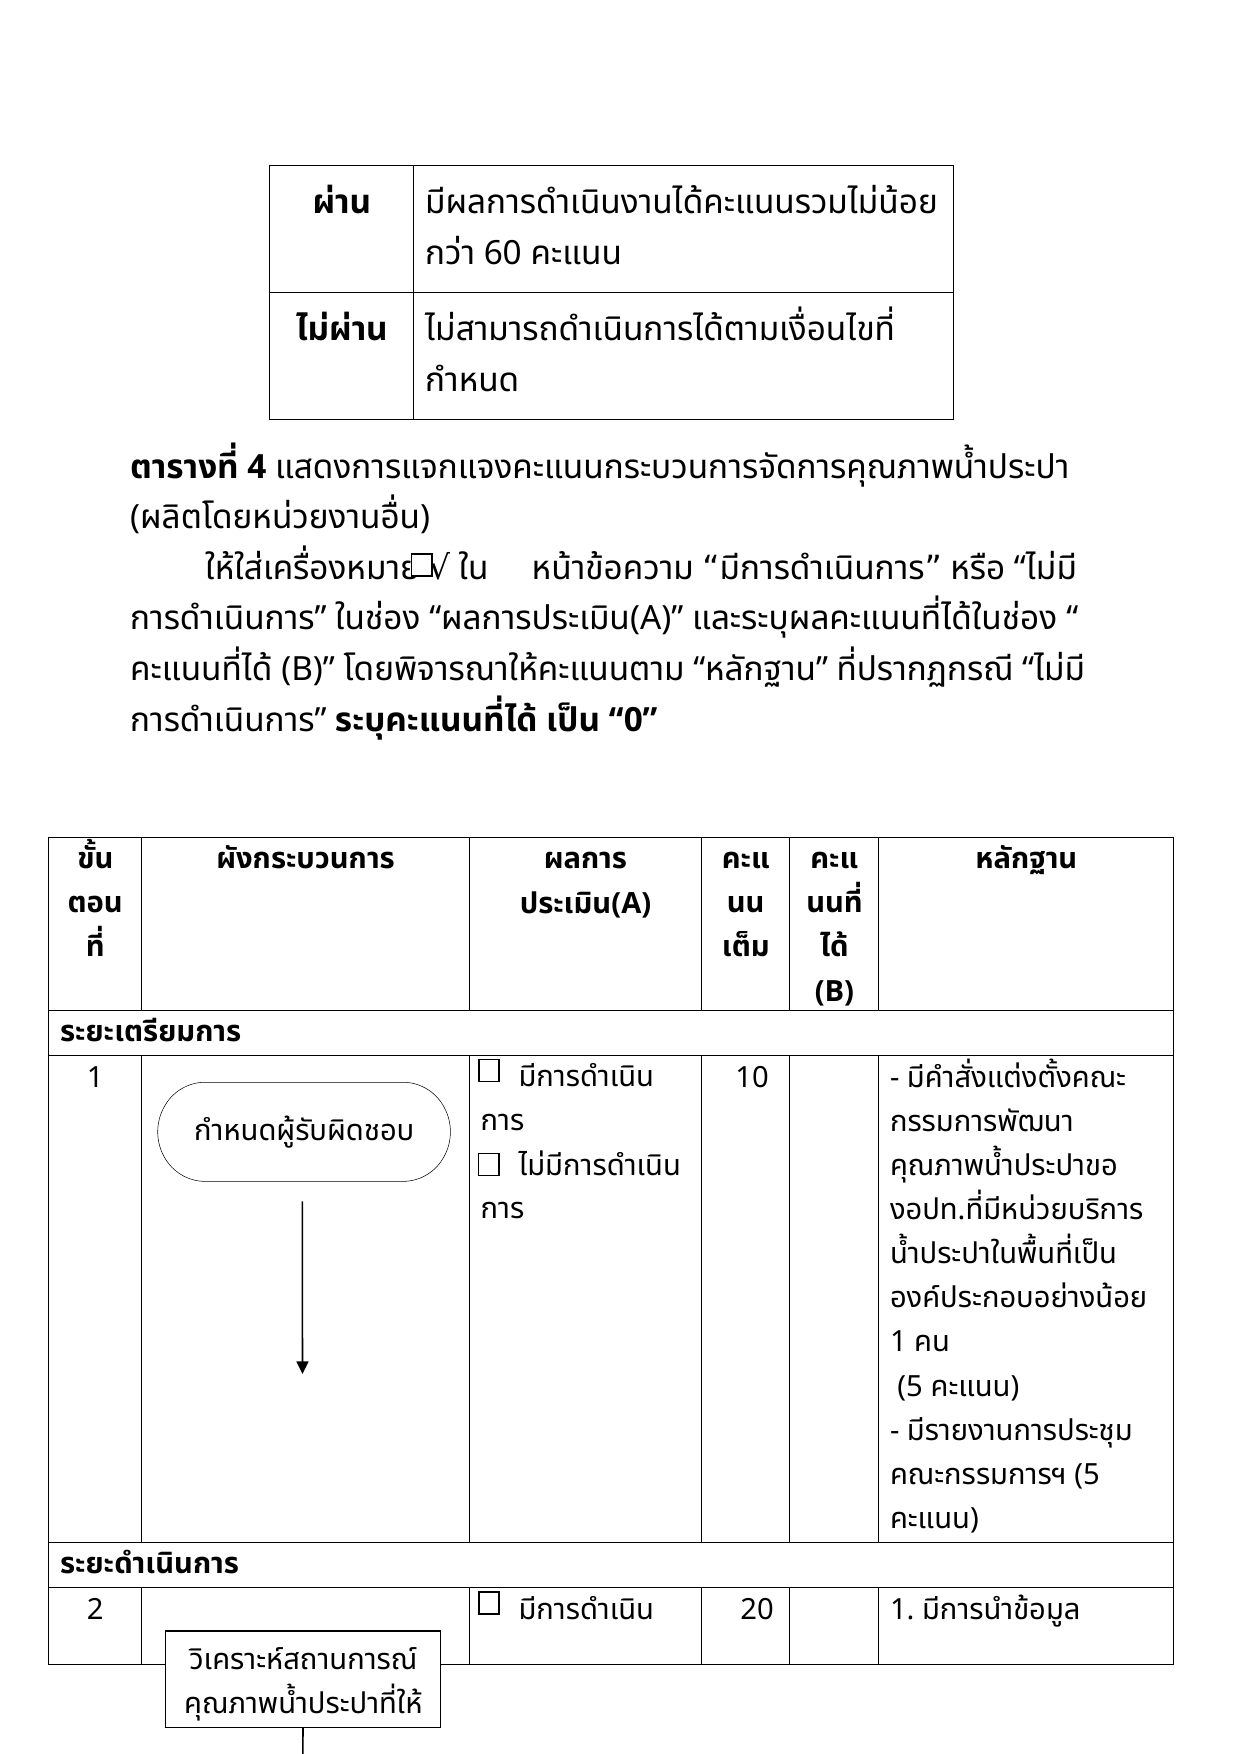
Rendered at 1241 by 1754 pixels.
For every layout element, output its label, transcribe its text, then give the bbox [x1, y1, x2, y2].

table_cell ระยะดำเนินการ [49, 1543, 1173, 1587]
table_cell ไม่ผ่าน [270, 293, 413, 419]
table_cell มีการดำเนินการ ไม่มีการดำเนินการ [470, 1056, 701, 1542]
table_header มีผลการดำเนินงานได้คะแนนรวมไม่น้อยกว่า 60 คะแนน [414, 166, 953, 292]
table_header ขั้นตอน ที่ [49, 838, 141, 1010]
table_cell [879, 1588, 1173, 1664]
table_cell ระยะเตรียมการ [49, 1011, 1173, 1055]
table_cell มีการดำเนินการ ไม่มีการดำเนินการ [470, 1588, 701, 1664]
table_header ผ่าน [270, 166, 413, 292]
table_cell [790, 1056, 878, 1542]
table_header คะแนน เต็ม [702, 838, 789, 1010]
table_cell [142, 1056, 469, 1542]
table_cell [142, 1588, 469, 1664]
table_cell 10 [702, 1056, 789, 1542]
table_cell 2 [49, 1588, 141, 1664]
table_header ผังกระบวนการ [142, 838, 469, 1010]
text ให้ใส่เครื่องหมาย √ ใน หน้าข้อความ “มีการดำเนินการ” หรือ “ไม่มีการดำเนินการ” ในช่อง “ผลการประเมิน(A)” และระบุผลคะแนนที่ได้ในช่อง “คะแนนที่ได้ (B)” โดยพิจารณาให้คะแนนตาม “หลักฐาน” ที่ปรากฏกรณี “ไม่มีการดำเนินการ” ระบุคะแนนที่ได้ เป็น “0” [130, 544, 1093, 746]
table_cell 1 [49, 1056, 141, 1542]
text ตารางที่ 4 แสดงการแจกแจงคะแนนกระบวนการจัดการคุณภาพน้ำประปา (ผลิตโดยหน่วยงานอื่น) [130, 442, 1093, 544]
table_cell ไม่สามารถดำเนินการได้ตามเงื่อนไขที่กำหนด [414, 293, 953, 419]
table_header ผลการประเมิน(A) [470, 838, 701, 1010]
table_header คะแนนที่ได้ (B) [790, 838, 878, 1010]
table_cell [790, 1588, 878, 1664]
table_cell - มีคำสั่งแต่งตั้งคณะกรรมการพัฒนาคุณภาพน้ำประปาของอปท.ที่มีหน่วยบริการน้ำประปาในพื้นที่เป็นองค์ประกอบอย่างน้อย 1 คน (5 คะแนน) - มีรายงานการประชุมคณะกรรมการฯ (5 คะแนน) [879, 1056, 1173, 1542]
table_cell 20 [702, 1588, 789, 1664]
table_header หลักฐาน [879, 838, 1173, 1010]
